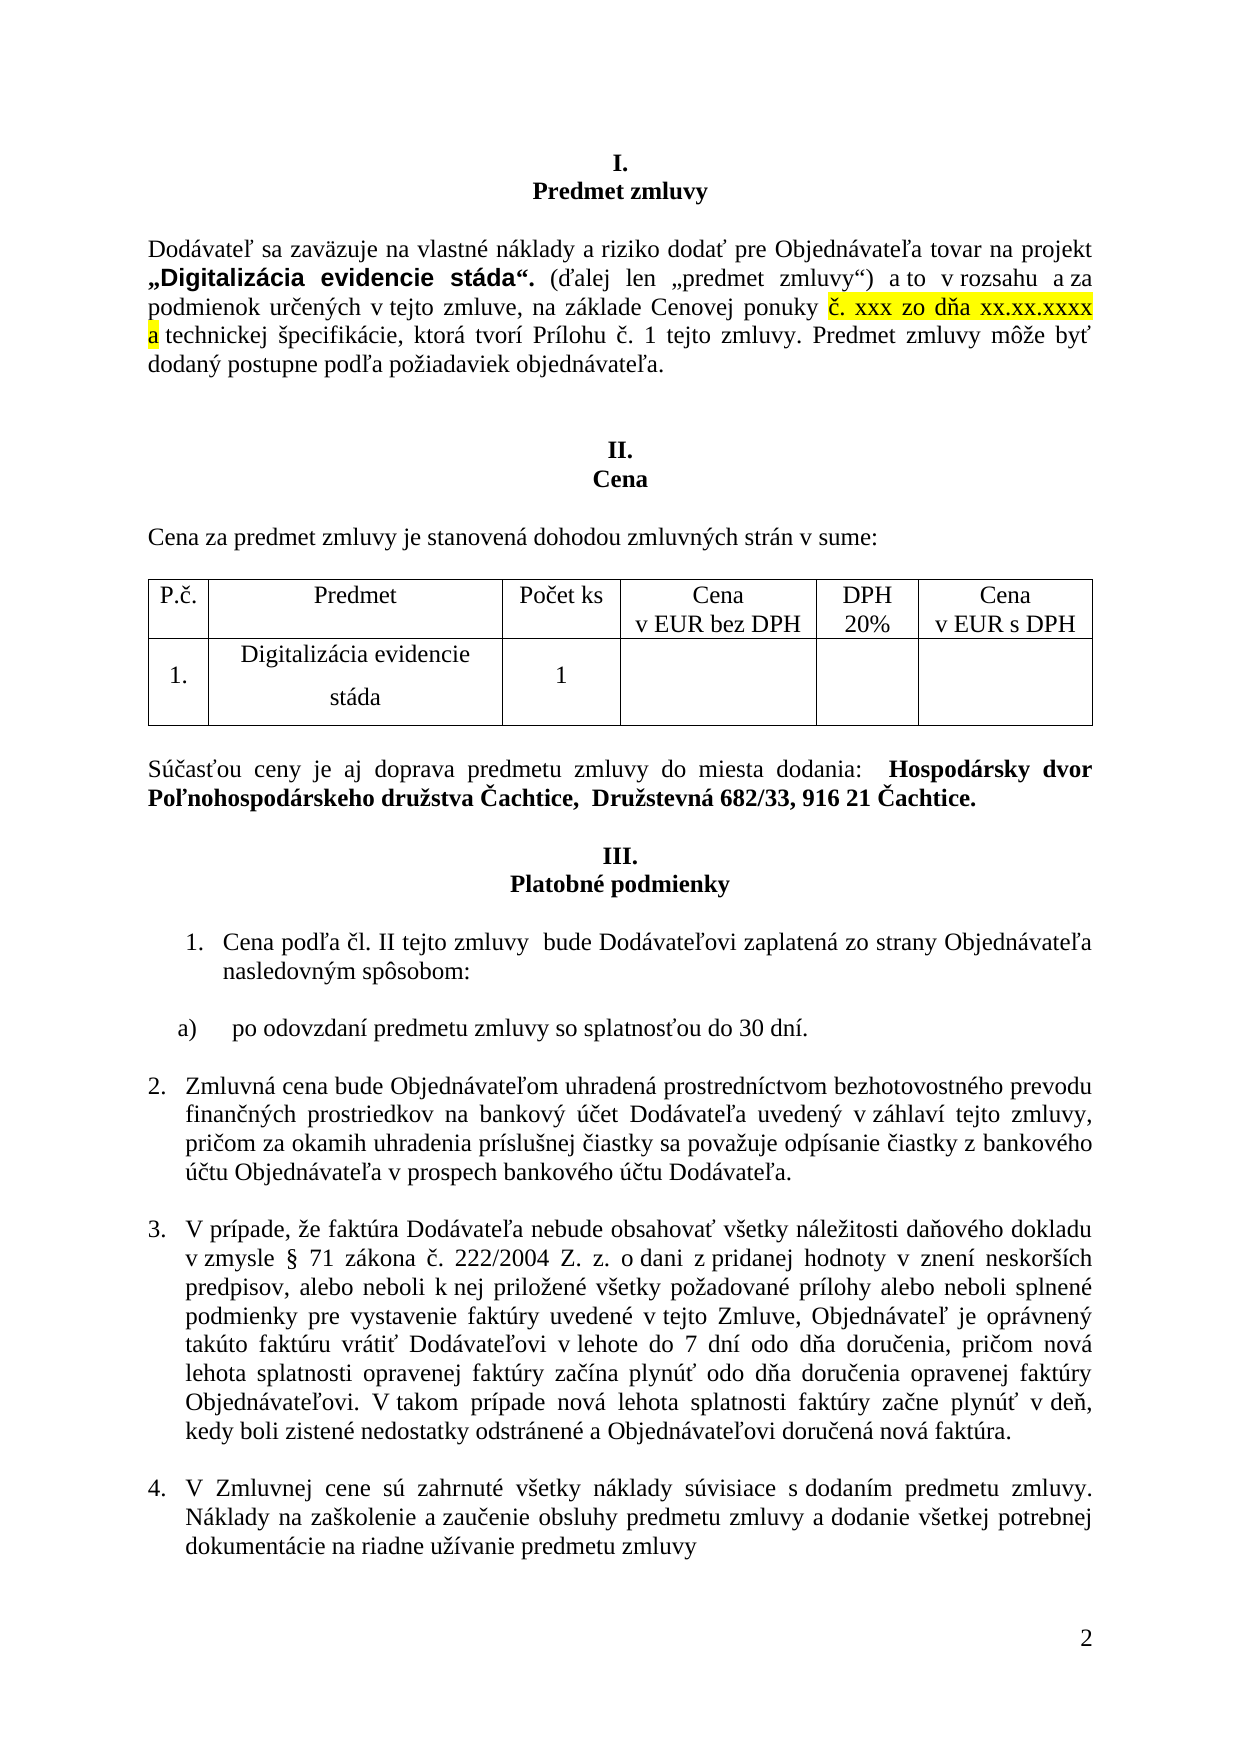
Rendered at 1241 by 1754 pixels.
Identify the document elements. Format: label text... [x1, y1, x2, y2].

table_cell [817, 639, 918, 725]
table_cell [919, 639, 1092, 725]
text Dodávateľ sa zaväzuje na vlastné náklady a riziko dodať pre Objednávateľa tovar na projekt „Digitalizácia evidencie stáda“. (ďalej len „predmet zmluvy“) a to v rozsahu a za podmienok určených v tejto zmluve, na základe Cenovej ponuky č. xxx zo dňa xx.xx.xxxx a technickej špecifikácie, ktorá tvorí Prílohu č. 1 tejto zmluvy. Predmet zmluvy môže byť dodaný postupne podľa požiadaviek objednávateľa. [148, 234, 1092, 378]
text Cena za predmet zmluvy je stanovená dohodou zmluvných strán v sume: [148, 522, 1092, 550]
text Súčasťou ceny je aj doprava predmetu zmluvy do miesta dodania: Hospodársky dvor Poľnohospodárskeho družstva Čachtice, Družstevná 682/33, 916 21 Čachtice. [148, 754, 1092, 812]
list Cena podľa čl. II tejto zmluvy bude Dodávateľovi zaplatená zo strany Objednávateľa nasledovným spôsobom: [185, 927, 1092, 984]
list Zmluvná cena bude Objednávateľom uhradená prostredníctvom bezhotovostného prevodu finančných prostriedkov na bankový účet Dodávateľa uvedený v záhlaví tejto zmluvy, pričom za okamih uhradenia príslušnej čiastky sa považuje odpísanie čiastky z bankového účtu Objednávateľa v prospech bankového účtu Dodávateľa. [148, 1071, 1092, 1186]
list V prípade, že faktúra Dodávateľa nebude obsahovať všetky náležitosti daňového dokladu v zmysle § 71 zákona č. 222/2004 Z. z. o dani z pridanej hodnoty v znení neskorších predpisov, alebo neboli k nej priložené všetky požadované prílohy alebo neboli splnené podmienky pre vystavenie faktúry uvedené v tejto Zmluve, Objednávateľ je oprávnený takúto faktúru vrátiť Dodávateľovi v lehote do 7 dní odo dňa doručenia, pričom nová lehota splatnosti opravenej faktúry začína plynúť odo dňa doručenia opravenej faktúry Objednávateľovi. V takom prípade nová lehota splatnosti faktúry začne plynúť v deň, kedy boli zistené nedostatky odstránené a Objednávateľovi doručená nová faktúra. [148, 1214, 1092, 1444]
table_cell [621, 639, 816, 725]
table_header Cena v EUR s DPH [919, 580, 1092, 638]
table_header Predmet [209, 580, 502, 638]
table_header P.č. [149, 580, 208, 638]
text I. [148, 148, 1092, 176]
text II. [148, 435, 1092, 464]
table_header Cena v EUR bez DPH [621, 580, 816, 638]
text Predmet zmluvy [148, 176, 1092, 205]
table_cell 1. [149, 639, 208, 725]
table_header DPH 20% [817, 580, 918, 638]
table_cell 1 [503, 639, 620, 725]
text Platobné podmienky [148, 869, 1092, 898]
text Cena [148, 464, 1092, 493]
text III. [148, 841, 1092, 869]
list po odovzdaní predmetu zmluvy so splatnosťou do 30 dní. [177, 1013, 1092, 1042]
table_header Počet ks [503, 580, 620, 638]
table_cell Digitalizácia evidencie stáda [209, 639, 502, 725]
list V Zmluvnej cene sú zahrnuté všetky náklady súvisiace s dodaním predmetu zmluvy. Náklady na zaškolenie a zaučenie obsluhy predmetu zmluvy a dodanie všetkej potrebnej dokumentácie na riadne užívanie predmetu zmluvy [148, 1473, 1092, 1559]
